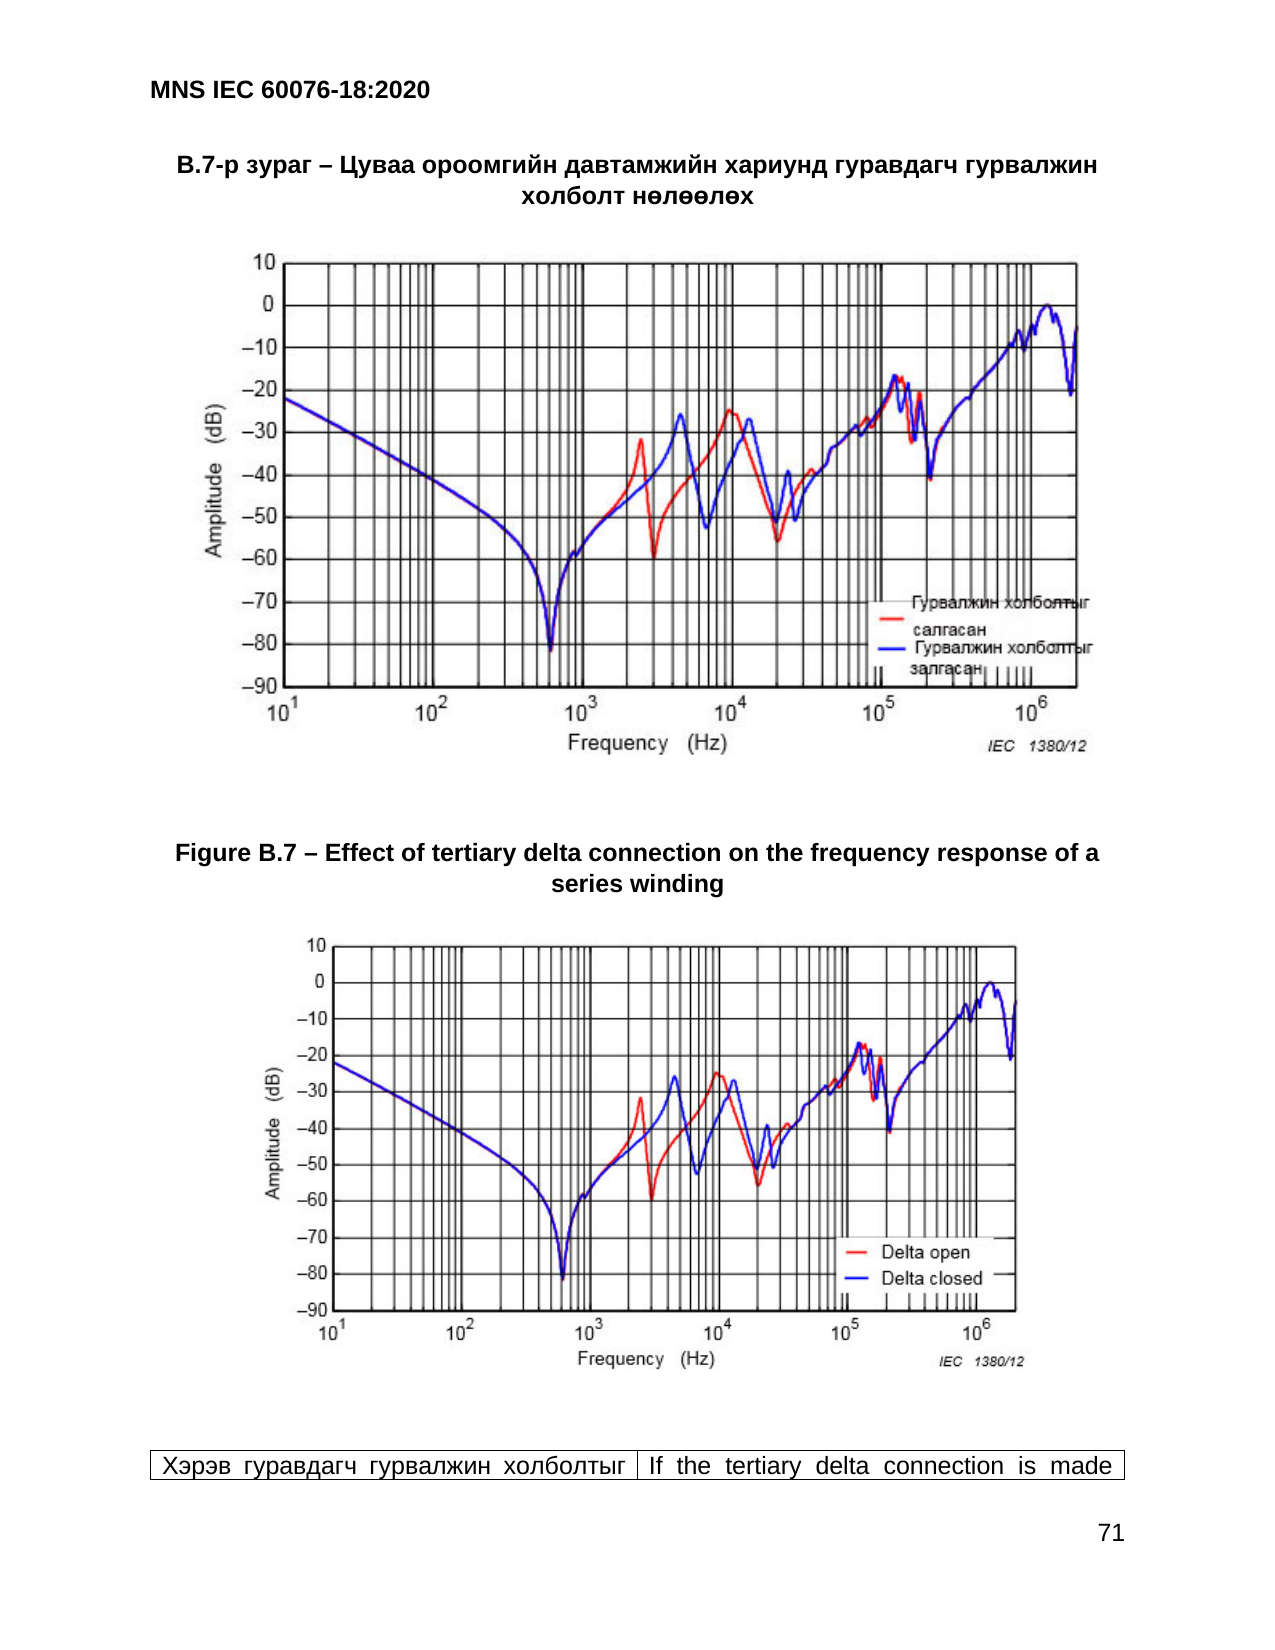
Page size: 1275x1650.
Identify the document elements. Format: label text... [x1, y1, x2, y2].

text Figure B.7 – Effect of tertiary delta connection on the frequency response of a series winding [150, 838, 1125, 897]
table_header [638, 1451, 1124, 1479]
text B.7-р зураг – Цуваа ороомгийн давтамжийн хариунд гуравдагч гурвалжин холболт нөлөөлөх [150, 150, 1125, 210]
picture [156, 228, 1119, 771]
picture [223, 916, 1052, 1383]
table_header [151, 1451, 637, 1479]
